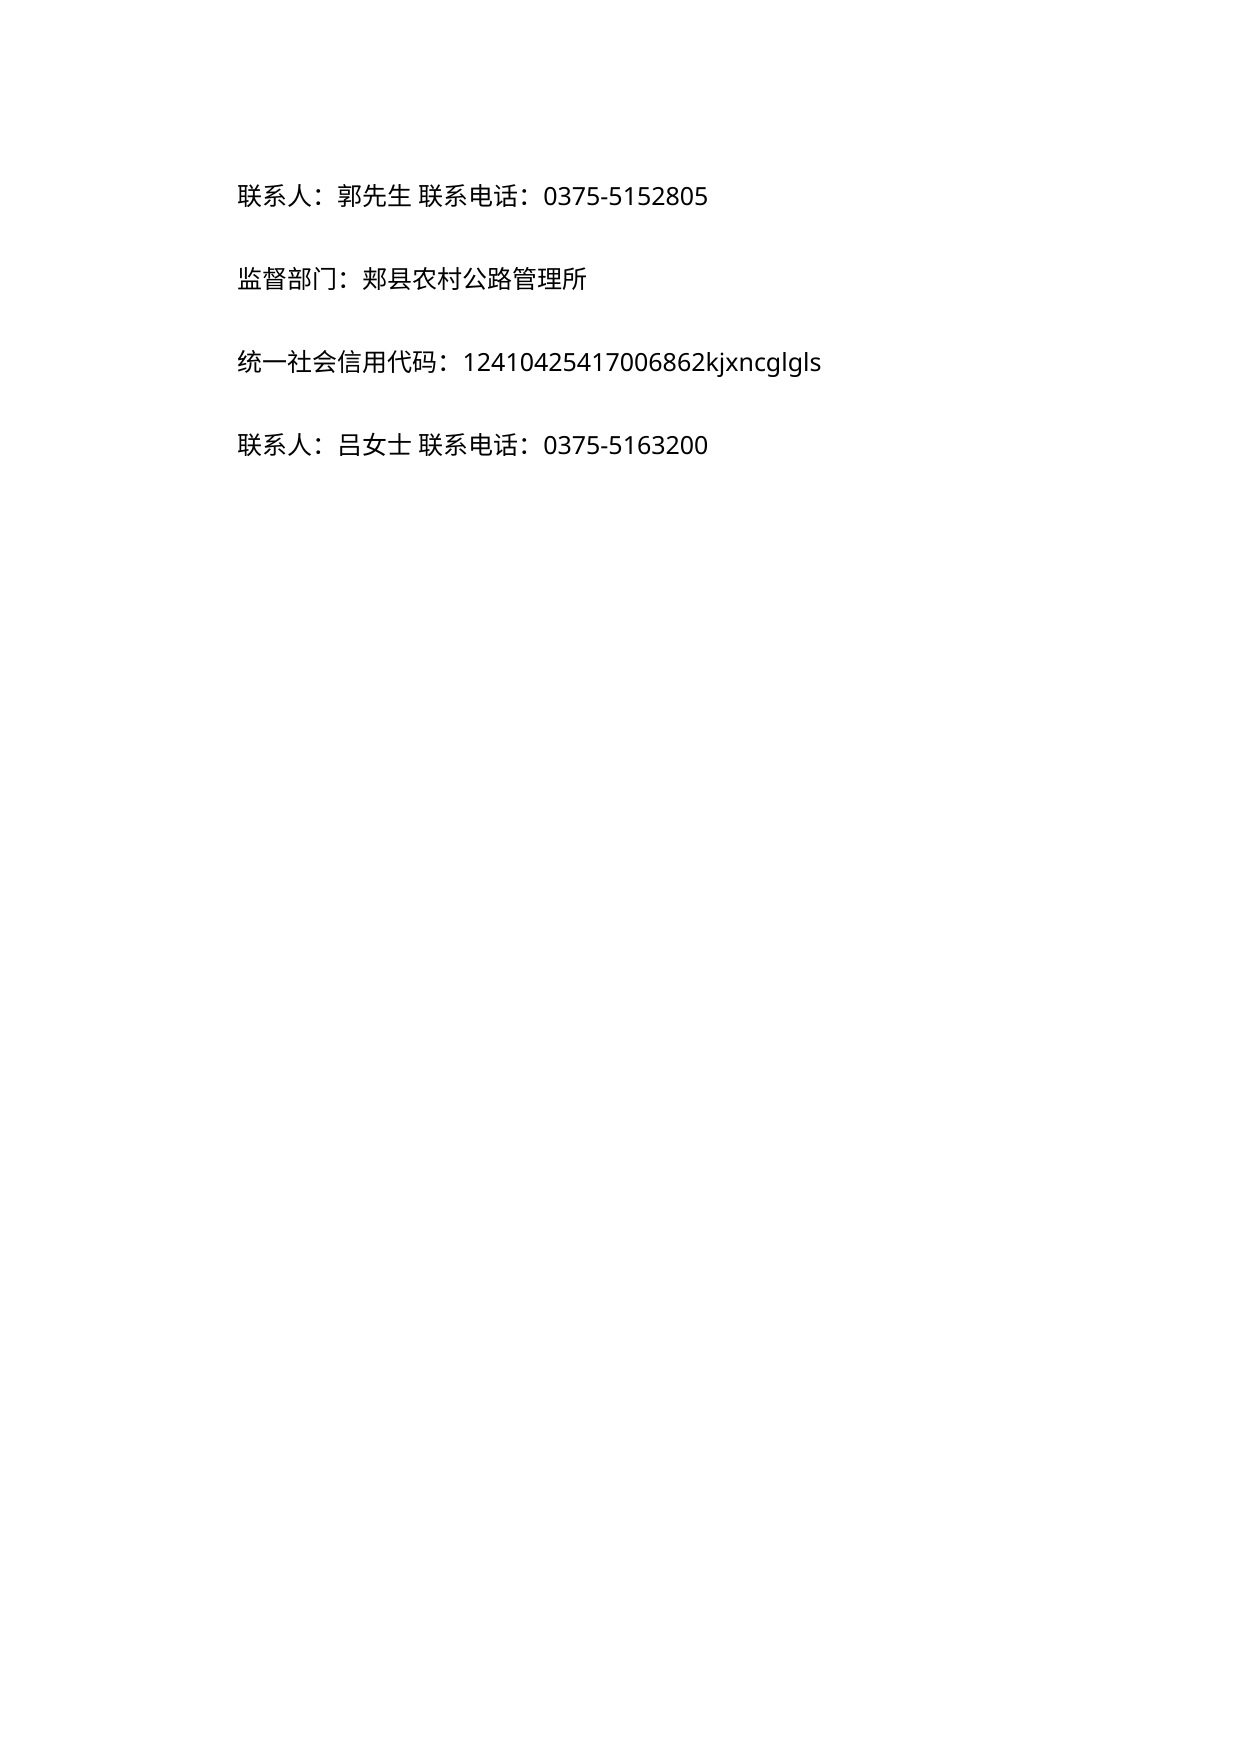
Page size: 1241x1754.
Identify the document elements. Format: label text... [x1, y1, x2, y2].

text 统一社会信用代码：12410425417006862kjxncglgls [187, 328, 1053, 393]
text 监督部门：郏县农村公路管理所 [187, 245, 1053, 310]
text 联系人：郭先生 联系电话：0375-5152805 [187, 162, 1053, 227]
text 联系人：吕女士 联系电话：0375-5163200 [187, 411, 1053, 476]
